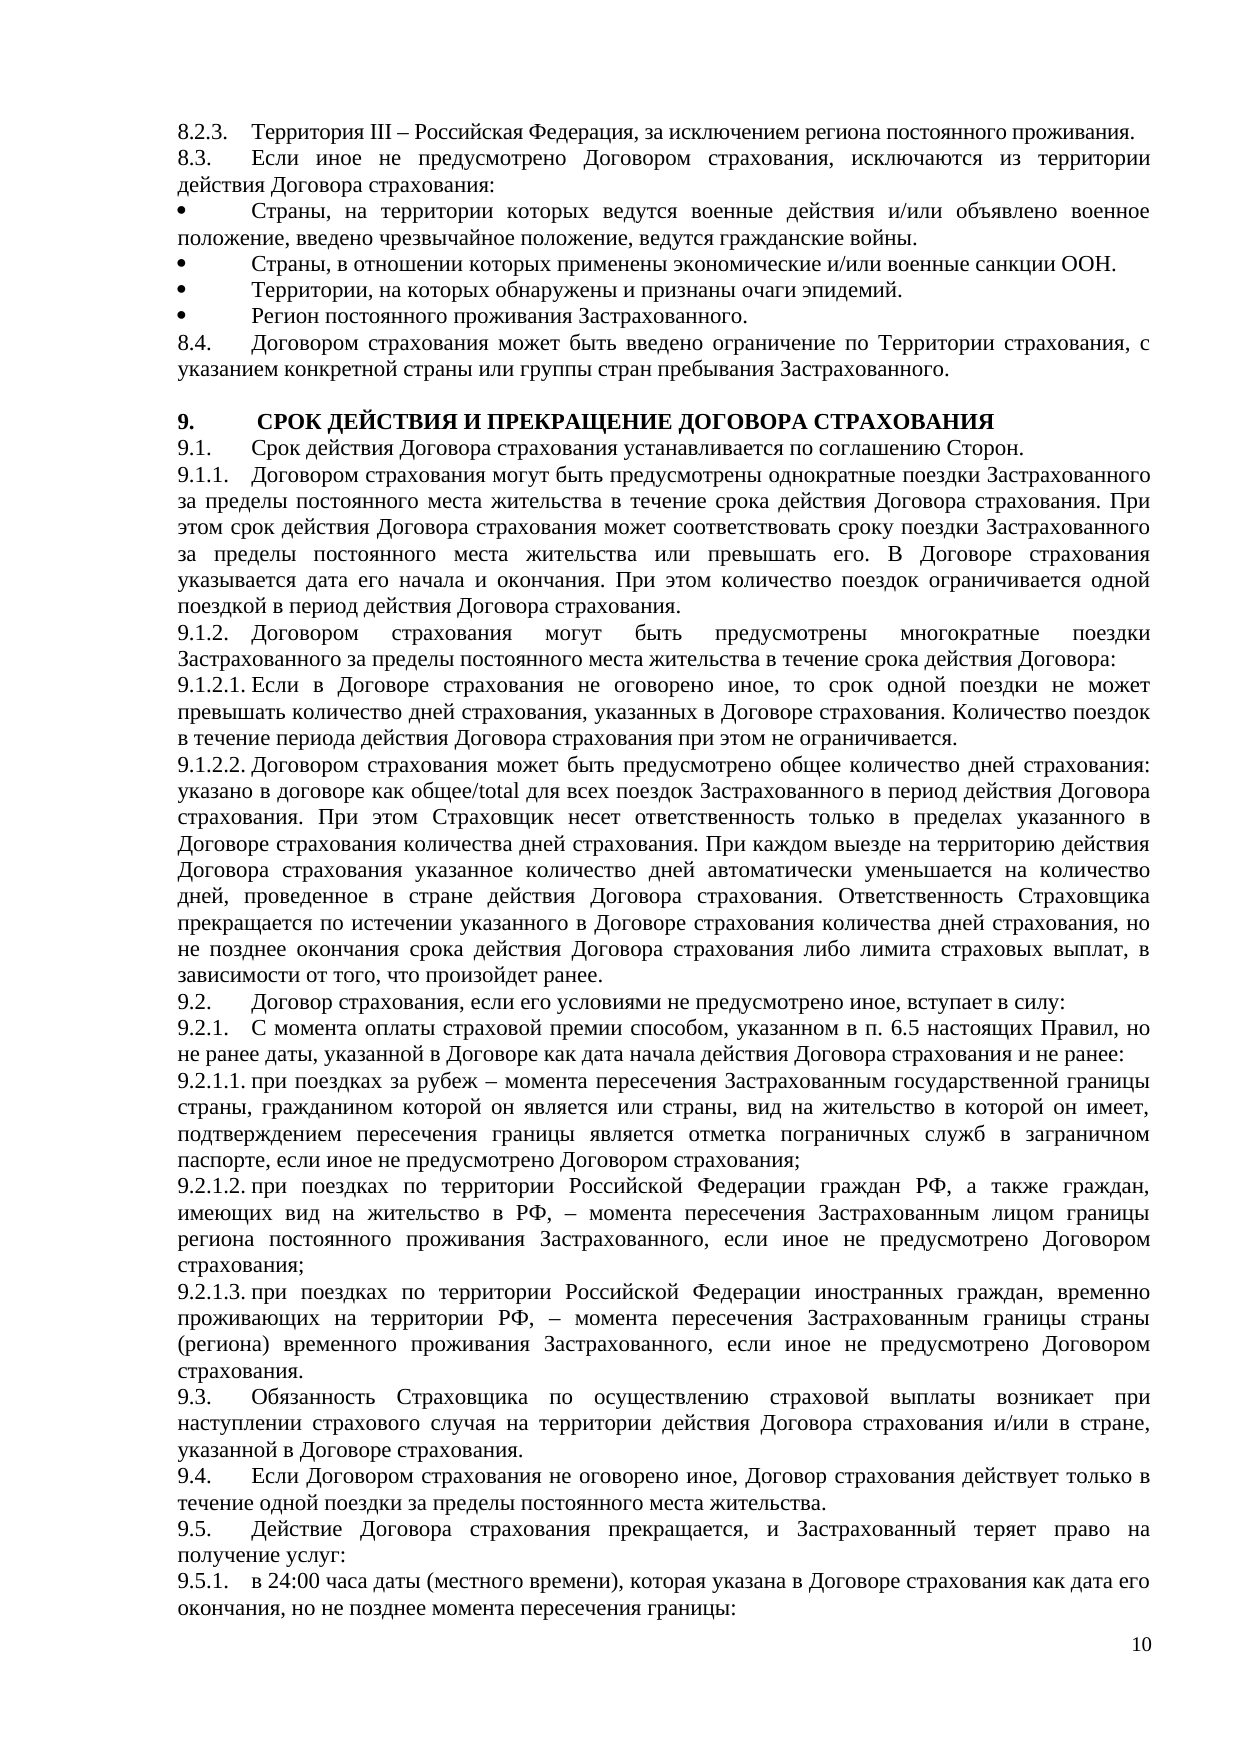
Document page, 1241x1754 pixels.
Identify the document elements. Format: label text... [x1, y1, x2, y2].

list Договором страхования могут быть предусмотрены однократные поездки Застрахованного за пределы постоянного места жительства в течение срока действия Договора страхования. При этом срок действия Договора страхования может соответствовать сроку поездки Застрахованного за пределы постоянного места жительства или превышать его. В Договоре страхования указывается дата его начала и окончания. При этом количество поездок ограничивается одной поездкой в период действия Договора страхования. [177, 461, 1152, 619]
list Территория III – Российская Федерация, за исключением региона постоянного проживания. [177, 118, 1152, 144]
list Договором страхования может быть введено ограничение по Территории страхования, с указанием конкретной страны или группы стран пребывания Застрахованного. [177, 329, 1152, 382]
list Если иное не предусмотрено Договором страхования, исключаются из территории действия Договора страхования: [177, 144, 1152, 197]
list Страны, на территории которых ведутся военные действия и/или объявлено военное положение, введено чрезвычайное положение, ведутся гражданские войны. [177, 197, 1152, 250]
list Срок действия Договора страхования устанавливается по соглашению Сторон. [177, 434, 1152, 461]
list СРОК ДЕЙСТВИЯ И ПРЕКРАЩЕНИЕ ДОГОВОРА СТРАХОВАНИЯ [177, 408, 1152, 434]
text 9.2.1.1. при поездках за рубеж – момента пересечения Застрахованным государственной границы страны, гражданином которой он является или страны, вид на жительство в которой он имеет, подтверждением пересечения границы является отметка пограничных служб в заграничном паспорте, если иное не предусмотрено Договором страхования; [177, 1067, 1152, 1172]
text 9.2.1.3. при поездках по территории Российской Федерации иностранных граждан, временно проживающих на территории РФ, – момента пересечения Застрахованным границы страны (региона) временного проживания Застрахованного, если иное не предусмотрено Договором страхования. [177, 1278, 1152, 1383]
list Если Договором страхования не оговорено иное, Договор страхования действует только в течение одной поездки за пределы постоянного места жительства. [177, 1462, 1152, 1515]
list Договор страхования, если его условиями не предусмотрено иное, вступает в силу: [177, 988, 1152, 1014]
list Территории, на которых обнаружены и признаны очаги эпидемий. [177, 276, 1152, 303]
text 9.2.1.2. при поездках по территории Российской Федерации граждан РФ, а также граждан, имеющих вид на жительство в РФ, – момента пересечения Застрахованным лицом границы региона постоянного проживания Застрахованного, если иное не предусмотрено Договором страхования; [177, 1172, 1152, 1278]
text 9.1.2. Договором страхования могут быть предусмотрены многократные поездки Застрахованного за пределы постоянного места жительства в течение срока действия Договора: [177, 619, 1152, 672]
text 9.1.2.2. Договором страхования может быть предусмотрено общее количество дней страхования: указано в договоре как общее/total для всех поездок Застрахованного в период действия Договора страхования. При этом Страховщик несет ответственность только в пределах указанного в Договоре страхования количества дней страхования. При каждом выезде на территорию действия Договора страхования указанное количество дней автоматически уменьшается на количество дней, проведенное в стране действия Договора страхования. Ответственность Страховщика прекращается по истечении указанного в Договоре страхования количества дней страхования, но не позднее окончания срока действия Договора страхования либо лимита страховых выплат, в зависимости от того, что произойдет ранее. [177, 751, 1152, 988]
list Обязанность Страховщика по осуществлению страховой выплаты возникает при наступлении страхового случая на территории действия Договора страхования и/или в стране, указанной в Договоре страхования. [177, 1383, 1152, 1462]
list Регион постоянного проживания Застрахованного. [177, 303, 1152, 329]
list С момента оплаты страховой премии способом, указанном в п. 6.5 настоящих Правил, но не ранее даты, указанной в Договоре как дата начала действия Договора страхования и не ранее: [177, 1014, 1152, 1067]
text 9.1.2.1. Если в Договоре страхования не оговорено иное, то срок одной поездки не может превышать количество дней страхования, указанных в Договоре страхования. Количество поездок в течение периода действия Договора страхования при этом не ограничивается. [177, 672, 1152, 751]
list Страны, в отношении которых применены экономические и/или военные санкции ООН. [177, 250, 1152, 276]
list в 24:00 часа даты (местного времени), которая указана в Договоре страхования как дата его окончания, но не позднее момента пересечения границы: [177, 1568, 1152, 1620]
list Действие Договора страхования прекращается, и Застрахованный теряет право на получение услуг: [177, 1515, 1152, 1568]
